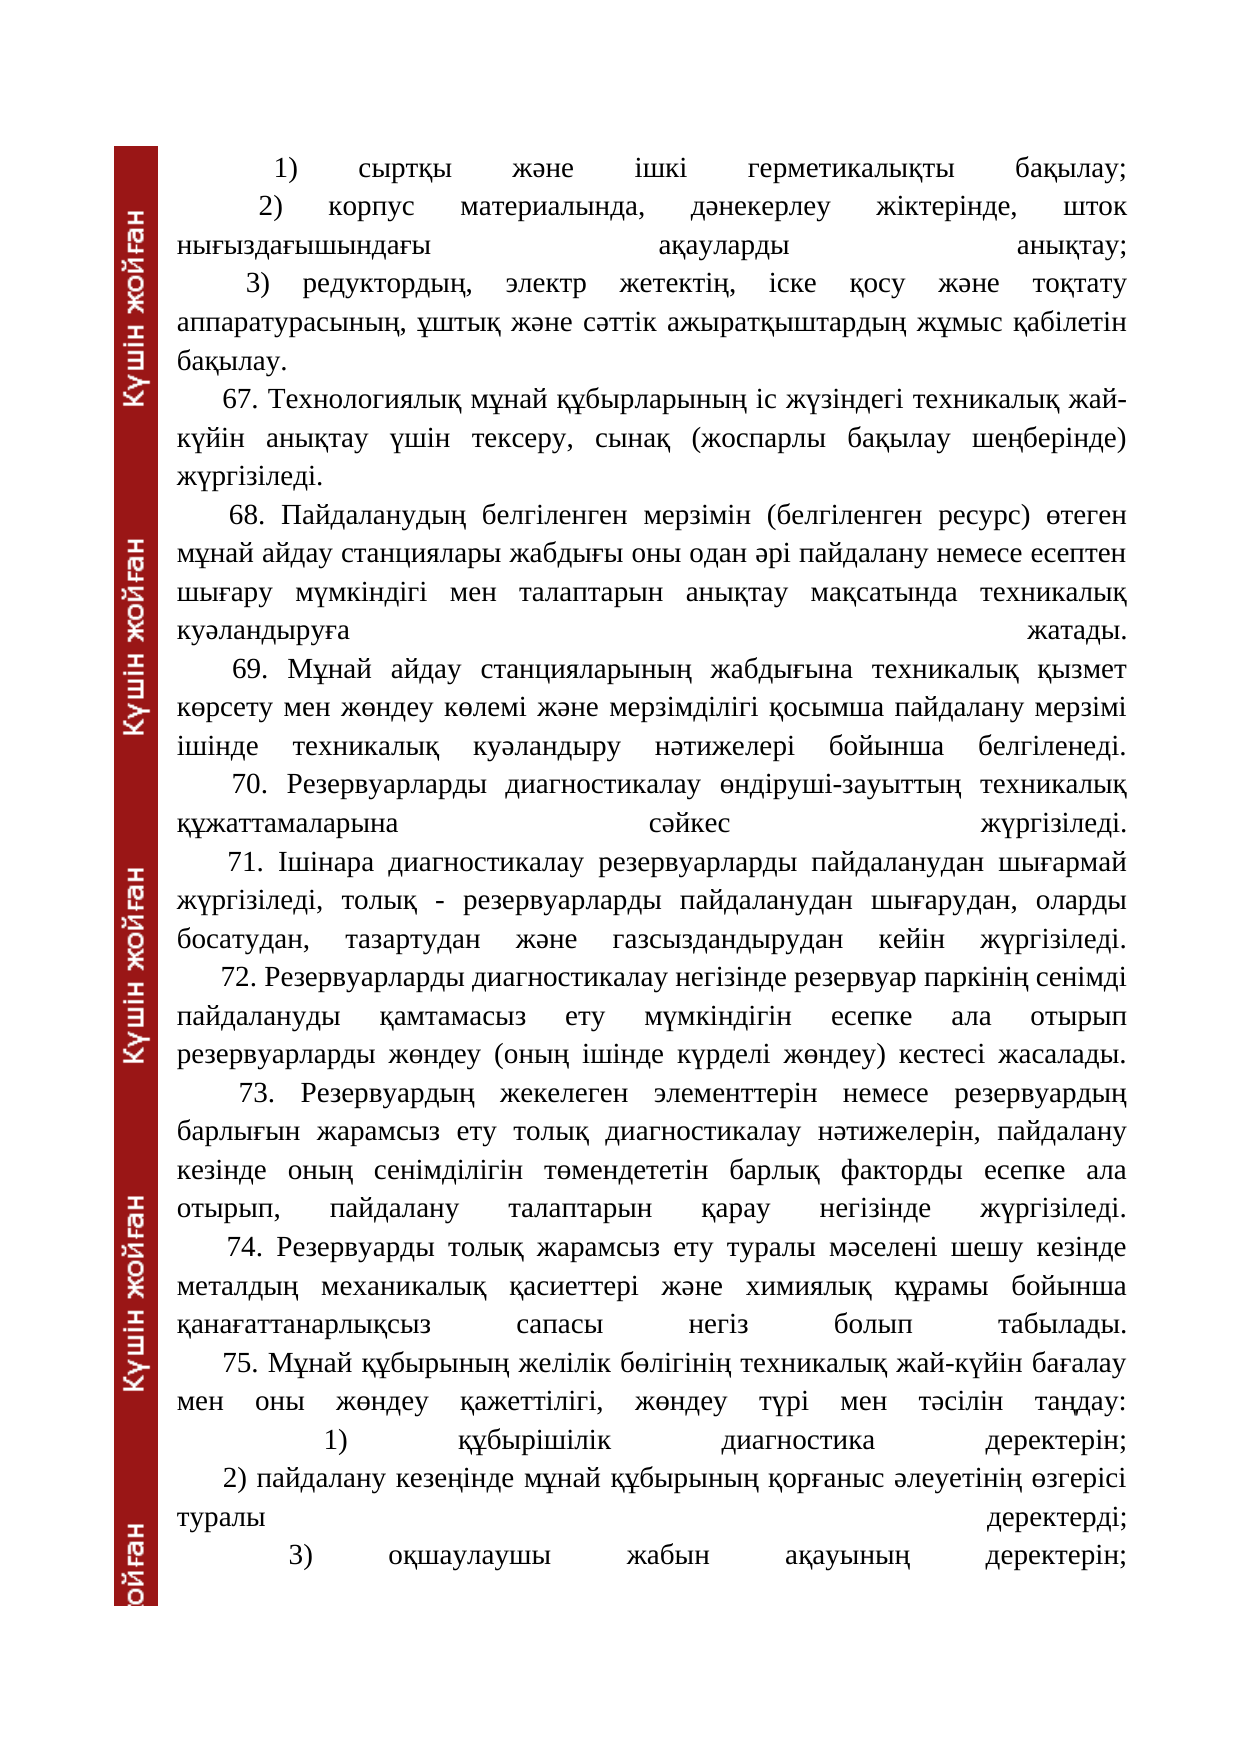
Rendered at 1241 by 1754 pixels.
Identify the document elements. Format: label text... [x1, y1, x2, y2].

picture [114, 1571, 158, 1606]
picture [114, 146, 158, 150]
